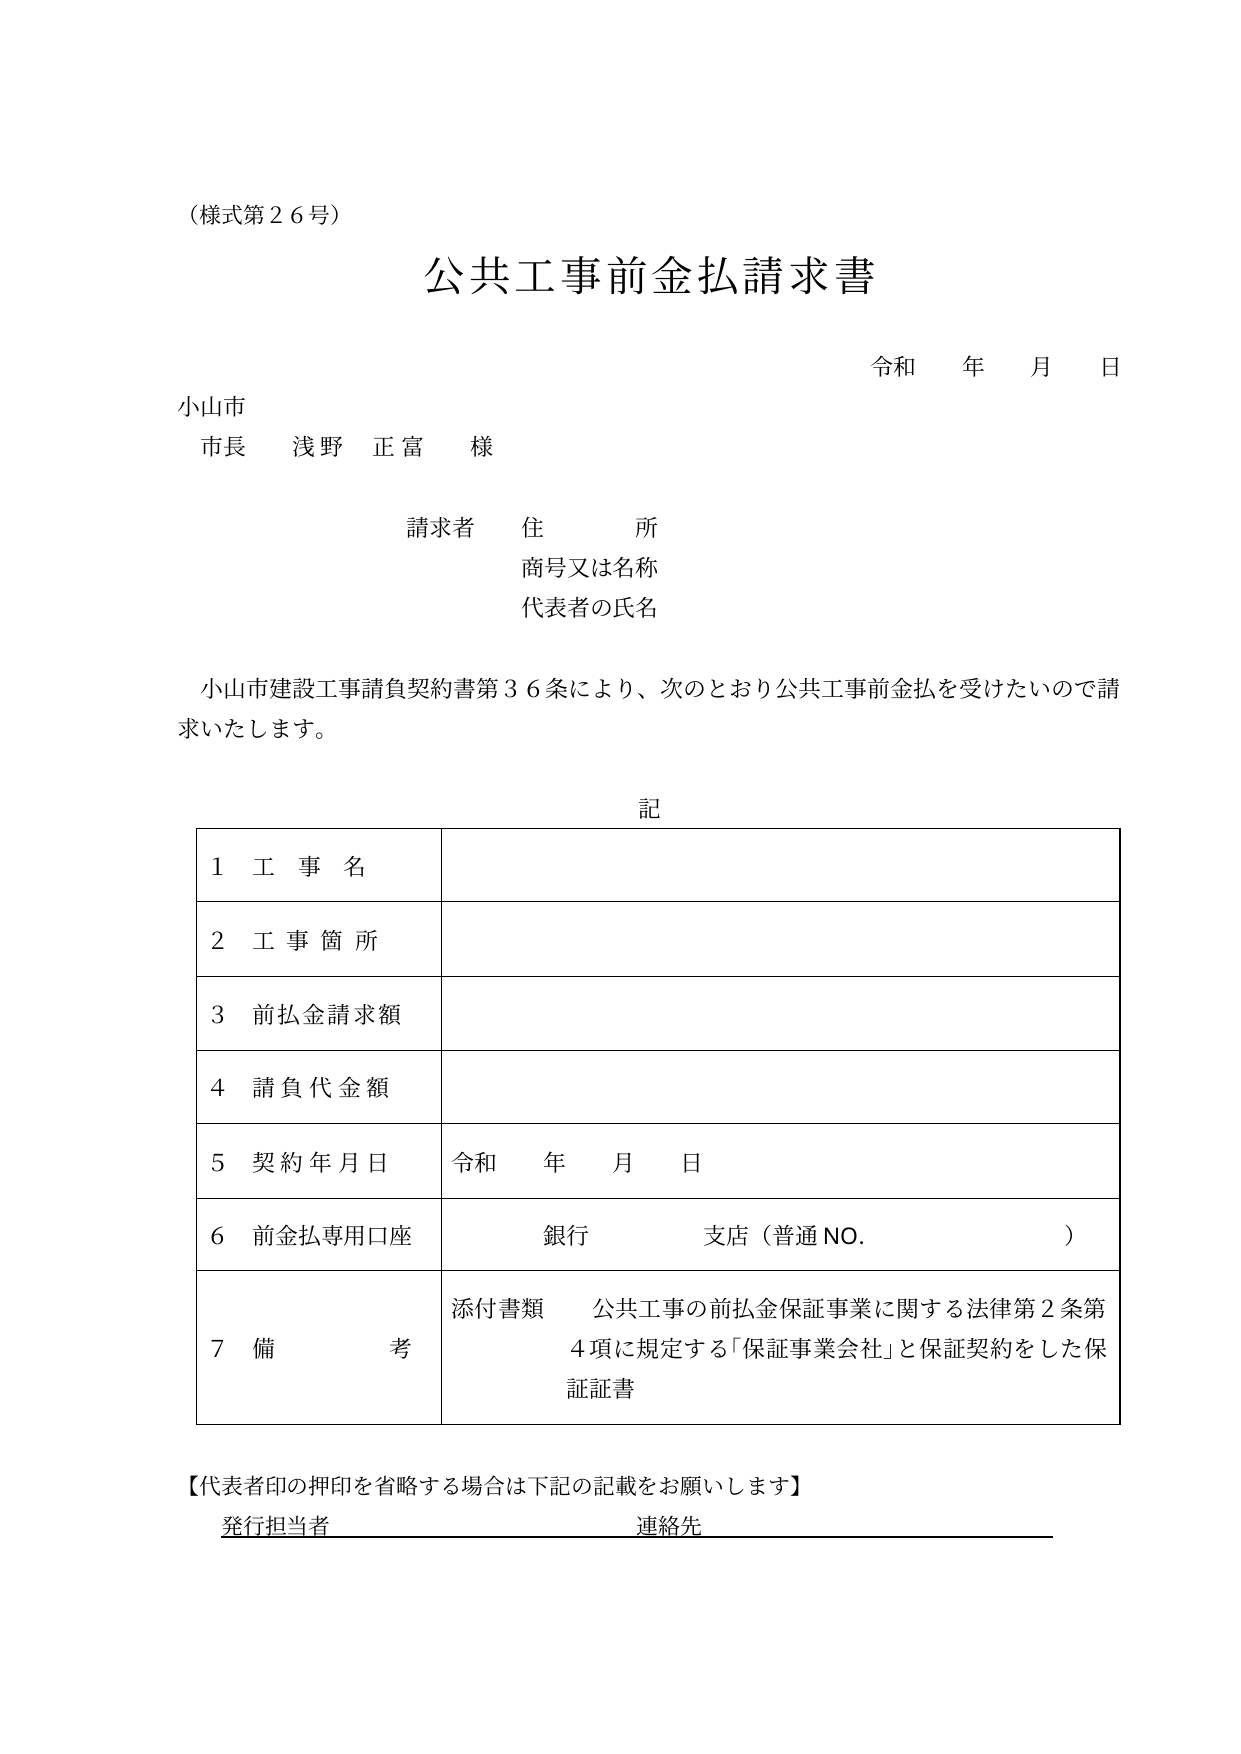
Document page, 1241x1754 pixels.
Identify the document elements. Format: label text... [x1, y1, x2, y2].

text 小山市建設工事請負契約書第３６条により、次のとおり公共工事前金払を受けたいので請求いたします。 [177, 667, 1122, 747]
text 商号又は名称 [177, 546, 1122, 587]
text 公共工事前金払請求書 [177, 234, 1122, 314]
table_cell ５ 契約年月日 [197, 1124, 441, 1198]
table_header １ 工事名 [197, 829, 441, 901]
table_cell ６ 前金払専用口座 [197, 1199, 441, 1270]
text 小山市 [177, 386, 1122, 426]
text 【代表者印の押印を省略する場合は下記の記載をお願いします】 [177, 1465, 1122, 1505]
text 発行担当者 連絡先 [177, 1505, 1122, 1545]
text 記 [177, 788, 1122, 828]
text 代表者の氏名 [177, 587, 1122, 627]
text 市長 浅 野 正 富 様 [177, 426, 1122, 466]
table_cell 令和 年 月 日 [442, 1124, 1119, 1198]
table_cell ７ 備 考 [197, 1271, 441, 1424]
table_cell [442, 1051, 1119, 1123]
table_cell 銀行 支店（普通NO． ） [442, 1199, 1119, 1270]
table_cell [442, 902, 1119, 976]
table_cell ４ 請負代金額 [197, 1051, 441, 1123]
table_cell ３ 前払金請求額 [197, 977, 441, 1050]
table_cell [442, 977, 1119, 1050]
table_header [442, 829, 1119, 901]
text 令和 年 月 日 [177, 345, 1122, 386]
table_cell ２ 工事箇所 [197, 902, 441, 976]
text （様式第２６号） [177, 193, 1122, 234]
table_cell 添付書類 公共工事の前払金保証事業に関する法律第２条第４項に規定する｢保証事業会社｣と保証契約をした保証証書 [442, 1271, 1119, 1424]
text 請求者 住 所 [177, 506, 1122, 546]
